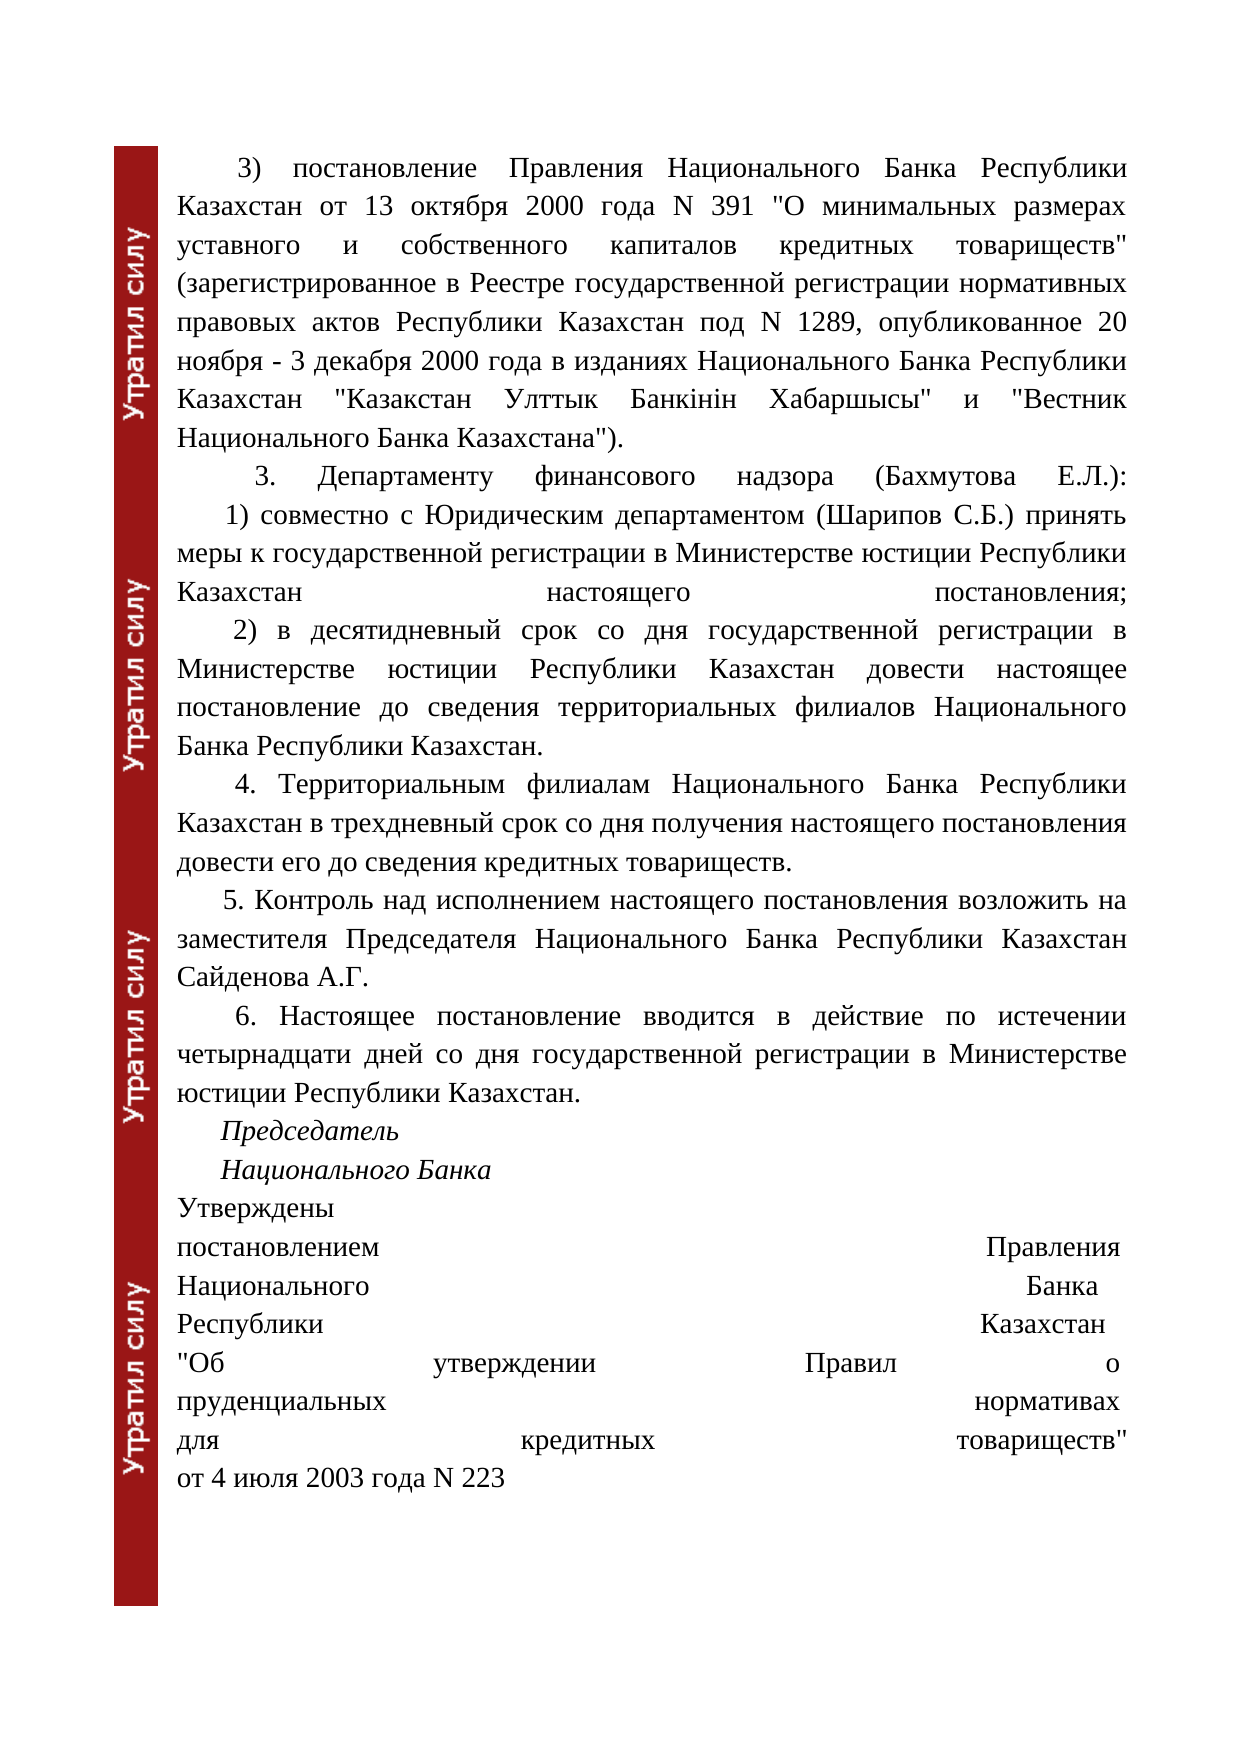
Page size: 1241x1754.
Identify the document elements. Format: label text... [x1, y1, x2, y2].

picture [114, 1494, 158, 1606]
text 5. Контроль над исполнением настоящего постановления возложить на заместителя Председателя Национального Банка Республики Казахстан Сайденова А.Г. [112, 882, 1128, 993]
text 4. Территориальным филиалам Национального Банка Республики Казахстан в трехдневный срок со дня получения настоящего постановления довести его до сведения кредитных товариществ. [112, 767, 1128, 877]
text 3) постановление Правления Национального Банка Республики Казахстан от 13 октября 2000 года N 391 "О минимальных размерах уставного и собственного капиталов кредитных товариществ" (зарегистрированное в Реестре государственной регистрации нормативных правовых актов Республики Казахстан под N 1289, опубликованное 20 ноября - 3 декабря 2000 года в изданиях Национального Банка Республики Казахстан "Казакстан Улттык Банкiнiн Хабаршысы" и "Вестник Национального Банка Казахстана"). [112, 150, 1128, 453]
picture [114, 762, 158, 767]
text 6. Настоящее постановление вводится в действие по истечении четырнадцати дней со дня государственной регистрации в Министерстве юстиции Республики Казахстан. [112, 998, 1128, 1108]
picture [114, 993, 158, 998]
text 3. Департаменту финансового надзора (Бахмутова Е.Л.): 1) совместно с Юридическим департаментом (Шарипов С.Б.) принять меры к государственной регистрации в Министерстве юстиции Республики Казахстан настоящего постановления; 2) в десятидневный срок со дня государственной регистрации в Министерстве юстиции Республики Казахстан довести настоящее постановление до сведения территориальных филиалов Национального Банка Республики Казахстан. [112, 458, 1128, 762]
picture [114, 1186, 158, 1191]
picture [114, 453, 158, 458]
text Утверждены постановлением Правления Национального Банка Республики Казахстан "Об утверждении Правил о пруденциальных нормативах для кредитных товариществ" от 4 июля 2003 года N 223 [112, 1191, 1128, 1494]
picture [114, 146, 158, 150]
picture [114, 1108, 158, 1113]
text Председатель Национального Банка [112, 1113, 1128, 1186]
picture [114, 877, 158, 882]
